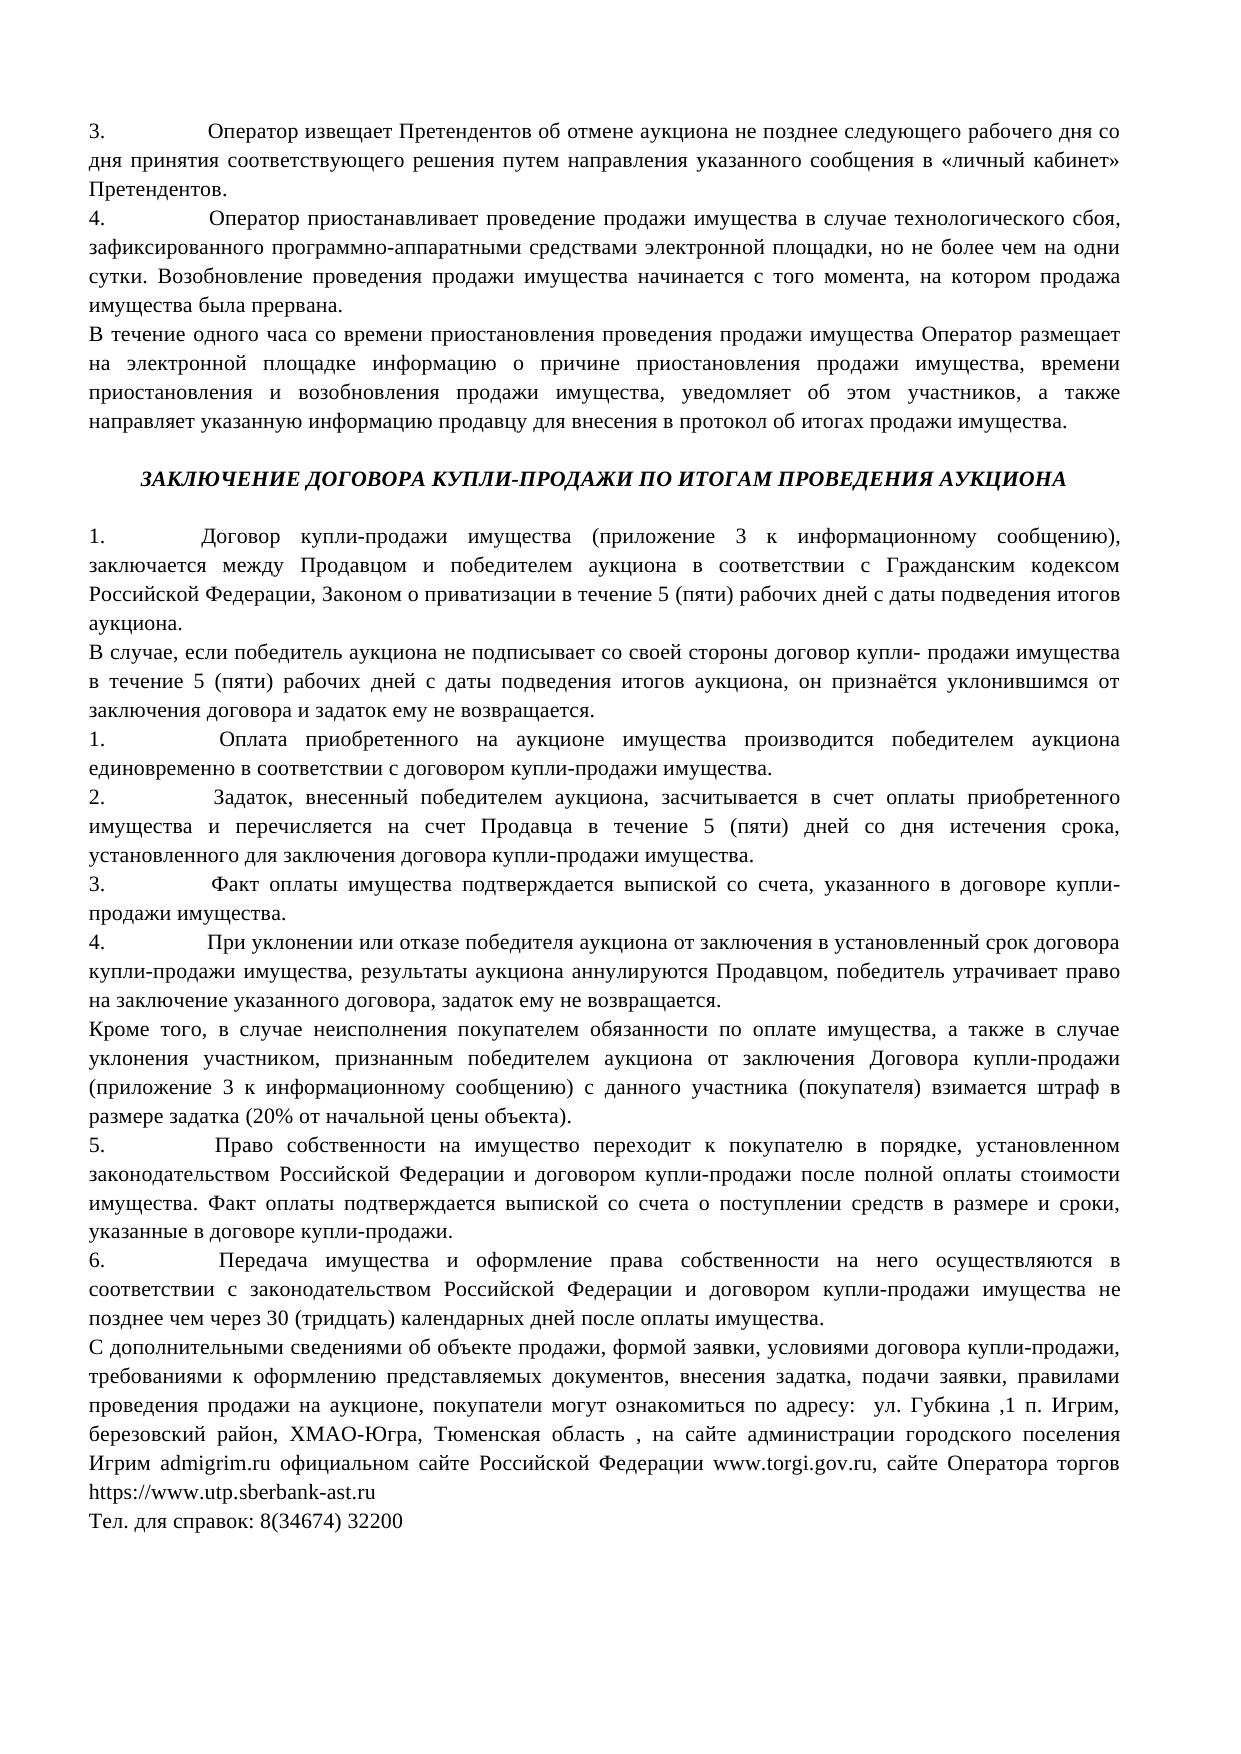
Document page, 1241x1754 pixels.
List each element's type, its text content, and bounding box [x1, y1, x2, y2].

text 6. Передача имущества и оформление права собственности на него осуществляются в соответствии с законодательством Российской Федерации и договором купли-продажи имущества не позднее чем через 30 (тридцать) календарных дней после оплаты имущества. [89, 1247, 1122, 1331]
text 1. Оплата приобретенного на аукционе имущества производится победителем аукциона единовременно в соответствии с договором купли-продажи имущества. [89, 726, 1122, 780]
text 5. Право собственности на имущество переходит к покупателю в порядке, установленном законодательством Российской Федерации и договором купли-продажи после полной оплаты стоимости имущества. Факт оплаты подтверждается выпиской со счета о поступлении средств в размере и сроки, указанные в договоре купли-продажи. [89, 1132, 1122, 1244]
text 3. Факт оплаты имущества подтверждается выпиской со счета, указанного в договоре купли- продажи имущества. [89, 871, 1122, 925]
text В течение одного часа со времени приостановления проведения продажи имущества Оператор размещает на электронной площадке информацию о причине приостановления продажи имущества, времени приостановления и возобновления продажи имущества, уведомляет об этом участников, а также направляет указанную информацию продавцу для внесения в протокол об итогах продажи имущества. [89, 321, 1122, 433]
text 4. При уклонении или отказе победителя аукциона от заключения в установленный срок договора купли-продажи имущества, результаты аукциона аннулируются Продавцом, победитель утрачивает право на заключение указанного договора, задаток ему не возвращается. [89, 929, 1122, 1012]
text 4. Оператор приостанавливает проведение продажи имущества в случае технологического сбоя, зафиксированного программно-аппаратными средствами электронной площадки, но не более чем на одни сутки. Возобновление проведения продажи имущества начинается с того момента, на котором продажа имущества была прервана. [89, 205, 1122, 317]
text 1. Договор купли-продажи имущества (приложение 3 к информационному сообщению), заключается между Продавцом и победителем аукциона в соответствии с Гражданским кодексом Российской Федерации, Законом о приватизации в течение 5 (пяти) рабочих дней с даты подведения итогов аукциона. [89, 523, 1122, 636]
text В случае, если победитель аукциона не подписывает со своей стороны договор купли- продажи имущества в течение 5 (пяти) рабочих дней с даты подведения итогов аукциона, он признаётся уклонившимся от заключения договора и задаток ему не возвращается. [89, 639, 1122, 722]
text С дополнительными сведениями об объекте продажи, формой заявки, условиями договора купли-продажи, требованиями к оформлению представляемых документов, внесения задатка, подачи заявки, правилами проведения продажи на аукционе, покупатели могут ознакомиться по адресу: ул. Губкина ,1 п. Игрим, березовский район, ХМАО-Югра, Тюменская область , на сайте администрации городского поселения Игрим admigrim.ru официальном сайте Российской Федерации www.torgi.gov.ru, сайте Оператора торгов https://www.utp.sberbank-ast.ru [89, 1334, 1122, 1504]
text Кроме того, в случае неисполнения покупателем обязанности по оплате имущества, а также в случае уклонения участником, признанным победителем аукциона от заключения Договора купли-продажи (приложение 3 к информационному сообщению) с данного участника (покупателя) взимается штраф в размере задатка (20% от начальной цены объекта). [89, 1016, 1122, 1128]
text Тел. для справок: 8(34674) 32200 [89, 1508, 1122, 1533]
text 3. Оператор извещает Претендентов об отмене аукциона не позднее следующего рабочего дня со дня принятия соответствующего решения путем направления указанного сообщения в «личный кабинет» Претендентов. [89, 118, 1122, 201]
text 2. Задаток, внесенный победителем аукциона, засчитывается в счет оплаты приобретенного имущества и перечисляется на счет Продавца в течение 5 (пяти) дней со дня истечения срока, установленного для заключения договора купли-продажи имущества. [89, 784, 1122, 867]
text ЗАКЛЮЧЕНИЕ ДОГОВОРА КУПЛИ-ПРОДАЖИ ПО ИТОГАМ ПРОВЕДЕНИЯ АУКЦИОНА [89, 466, 1122, 491]
